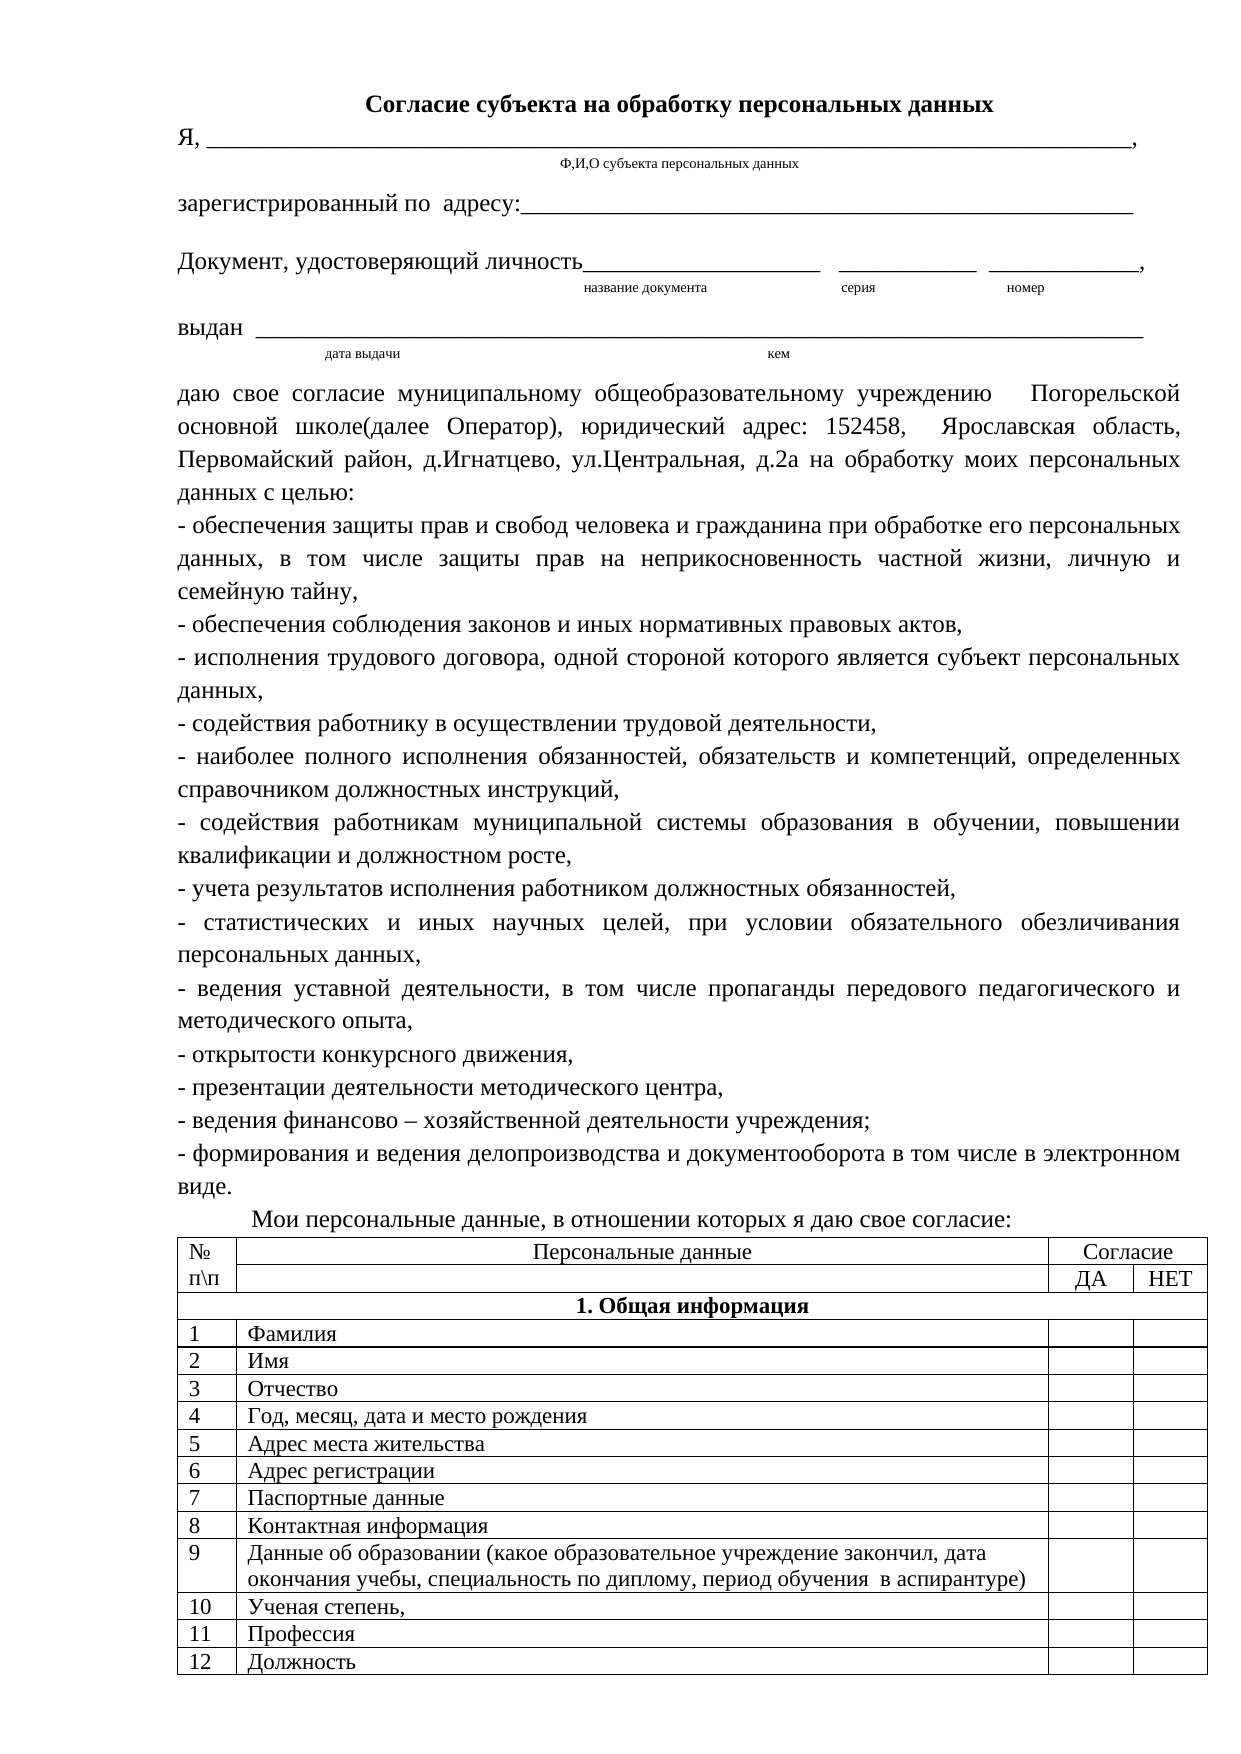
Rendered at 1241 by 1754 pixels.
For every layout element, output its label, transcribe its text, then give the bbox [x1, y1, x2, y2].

table_cell [1049, 1620, 1133, 1647]
table_cell [1049, 1484, 1133, 1511]
text - исполнения трудового договора, одной стороной которого является субъект персональных данных, [177, 642, 1181, 704]
text - обеспечения соблюдения законов и иных нормативных правовых актов, [177, 609, 1181, 638]
table_cell [237, 1265, 1048, 1292]
table_cell [1134, 1402, 1207, 1428]
table_cell 7 [178, 1484, 236, 1511]
text - статистических и иных научных целей, при условии обязательного обезличивания персональных данных, [177, 907, 1181, 968]
text Документ, удостоверяющий личность___________________ ___________ ____________, [177, 246, 1181, 275]
table_cell Ученая степень, [237, 1593, 1048, 1619]
table_cell [1134, 1320, 1207, 1346]
table_cell [1134, 1620, 1207, 1647]
text - содействия работникам муниципальной системы образования в обучении, повышении квалификации и должностном росте, [177, 807, 1181, 869]
text - презентации деятельности методического центра, [177, 1072, 1181, 1100]
table_cell НЕТ [1134, 1265, 1207, 1292]
table_cell [1049, 1402, 1133, 1428]
table_cell 10 [178, 1593, 236, 1619]
table_cell [1134, 1593, 1207, 1619]
table_cell [1049, 1457, 1133, 1483]
table_cell [1134, 1484, 1207, 1511]
text даю свое согласие муниципальному общеобразовательному учреждению Погорельской основной школе(далее Оператор), юридический адрес: 152458, Ярославская область, Первомайский район, д.Игнатцево, ул.Центральная, д.2а на обработку моих персональных данных с целью: [177, 378, 1181, 506]
table_cell Должность [237, 1648, 1048, 1674]
text Согласие субъекта на обработку персональных данных [177, 89, 1181, 118]
table_header Персональные данные [237, 1238, 1048, 1264]
text - открытости конкурсного движения, [177, 1039, 1181, 1067]
table_cell 11 [178, 1620, 236, 1647]
table_cell [1134, 1539, 1207, 1592]
table_cell 9 [178, 1539, 236, 1592]
table_cell [1134, 1512, 1207, 1538]
table_cell 12 [178, 1648, 236, 1674]
table_cell 1 [178, 1320, 236, 1346]
table_cell [1049, 1512, 1133, 1538]
table_cell 6 [178, 1457, 236, 1483]
text Я, __________________________________________________________________________, [177, 122, 1181, 151]
table_cell [1134, 1430, 1207, 1456]
text - содействия работнику в осуществлении трудовой деятельности, [177, 708, 1181, 737]
table_cell [1134, 1648, 1207, 1674]
text - ведения уставной деятельности, в том числе пропаганды передового педагогического и методического опыта, [177, 973, 1181, 1034]
table_cell 5 [178, 1430, 236, 1456]
table_cell 8 [178, 1512, 236, 1538]
table_cell Данные об образовании (какое образовательное учреждение закончил, дата окончания учебы, специальность по диплому, период обучения в аспирантуре) [237, 1539, 1048, 1592]
table_cell [1049, 1593, 1133, 1619]
text - наиболее полного исполнения обязанностей, обязательств и компетенций, определенных справочником должностных инструкций, [177, 741, 1181, 803]
table_cell Адрес регистрации [237, 1457, 1048, 1483]
text - формирования и ведения делопроизводства и документооборота в том числе в электронном виде. [177, 1138, 1181, 1199]
text - обеспечения защиты прав и свобод человека и гражданина при обработке его персональных данных, в том числе защиты прав на неприкосновенность частной жизни, личную и семейную тайну, [177, 510, 1181, 605]
text Мои персональные данные, в отношении которых я даю свое согласие: [177, 1204, 1181, 1232]
text выдан _______________________________________________________________________ [177, 312, 1181, 341]
table_cell Фамилия [237, 1320, 1048, 1346]
text дата выдачи кем [251, 345, 1181, 374]
table_cell 3 [178, 1375, 236, 1401]
table_cell Отчество [237, 1375, 1048, 1401]
table_header Согласие [1049, 1238, 1207, 1264]
table_cell [1134, 1348, 1207, 1374]
table_cell [1049, 1430, 1133, 1456]
table_cell Контактная информация [237, 1512, 1048, 1538]
table_cell 4 [178, 1402, 236, 1428]
table_cell [1049, 1539, 1133, 1592]
table_header № п\п [178, 1238, 236, 1292]
table_cell ДА [1049, 1265, 1133, 1292]
table_cell Профессия [237, 1620, 1048, 1647]
table_cell [1134, 1375, 1207, 1401]
text название документа серия номер [177, 279, 1181, 308]
text - ведения финансово – хозяйственной деятельности учреждения; [177, 1105, 1181, 1133]
table_cell [1049, 1348, 1133, 1374]
table_cell [1049, 1375, 1133, 1401]
table_cell Год, месяц, дата и место рождения [237, 1402, 1048, 1428]
table_cell Имя [237, 1348, 1048, 1374]
table_cell 1. Общая информация [178, 1293, 1207, 1319]
table_cell [1049, 1648, 1133, 1674]
text Ф,И,О субъекта персональных данных [177, 155, 1181, 184]
table_cell Паспортные данные [237, 1484, 1048, 1511]
table_cell 2 [178, 1348, 236, 1374]
table_cell [1134, 1457, 1207, 1483]
table_cell [1049, 1320, 1133, 1346]
table_cell Адрес места жительства [237, 1430, 1048, 1456]
text зарегистрированный по адресу:_________________________________________________ [177, 188, 1181, 217]
text - учета результатов исполнения работником должностных обязанностей, [177, 873, 1181, 902]
